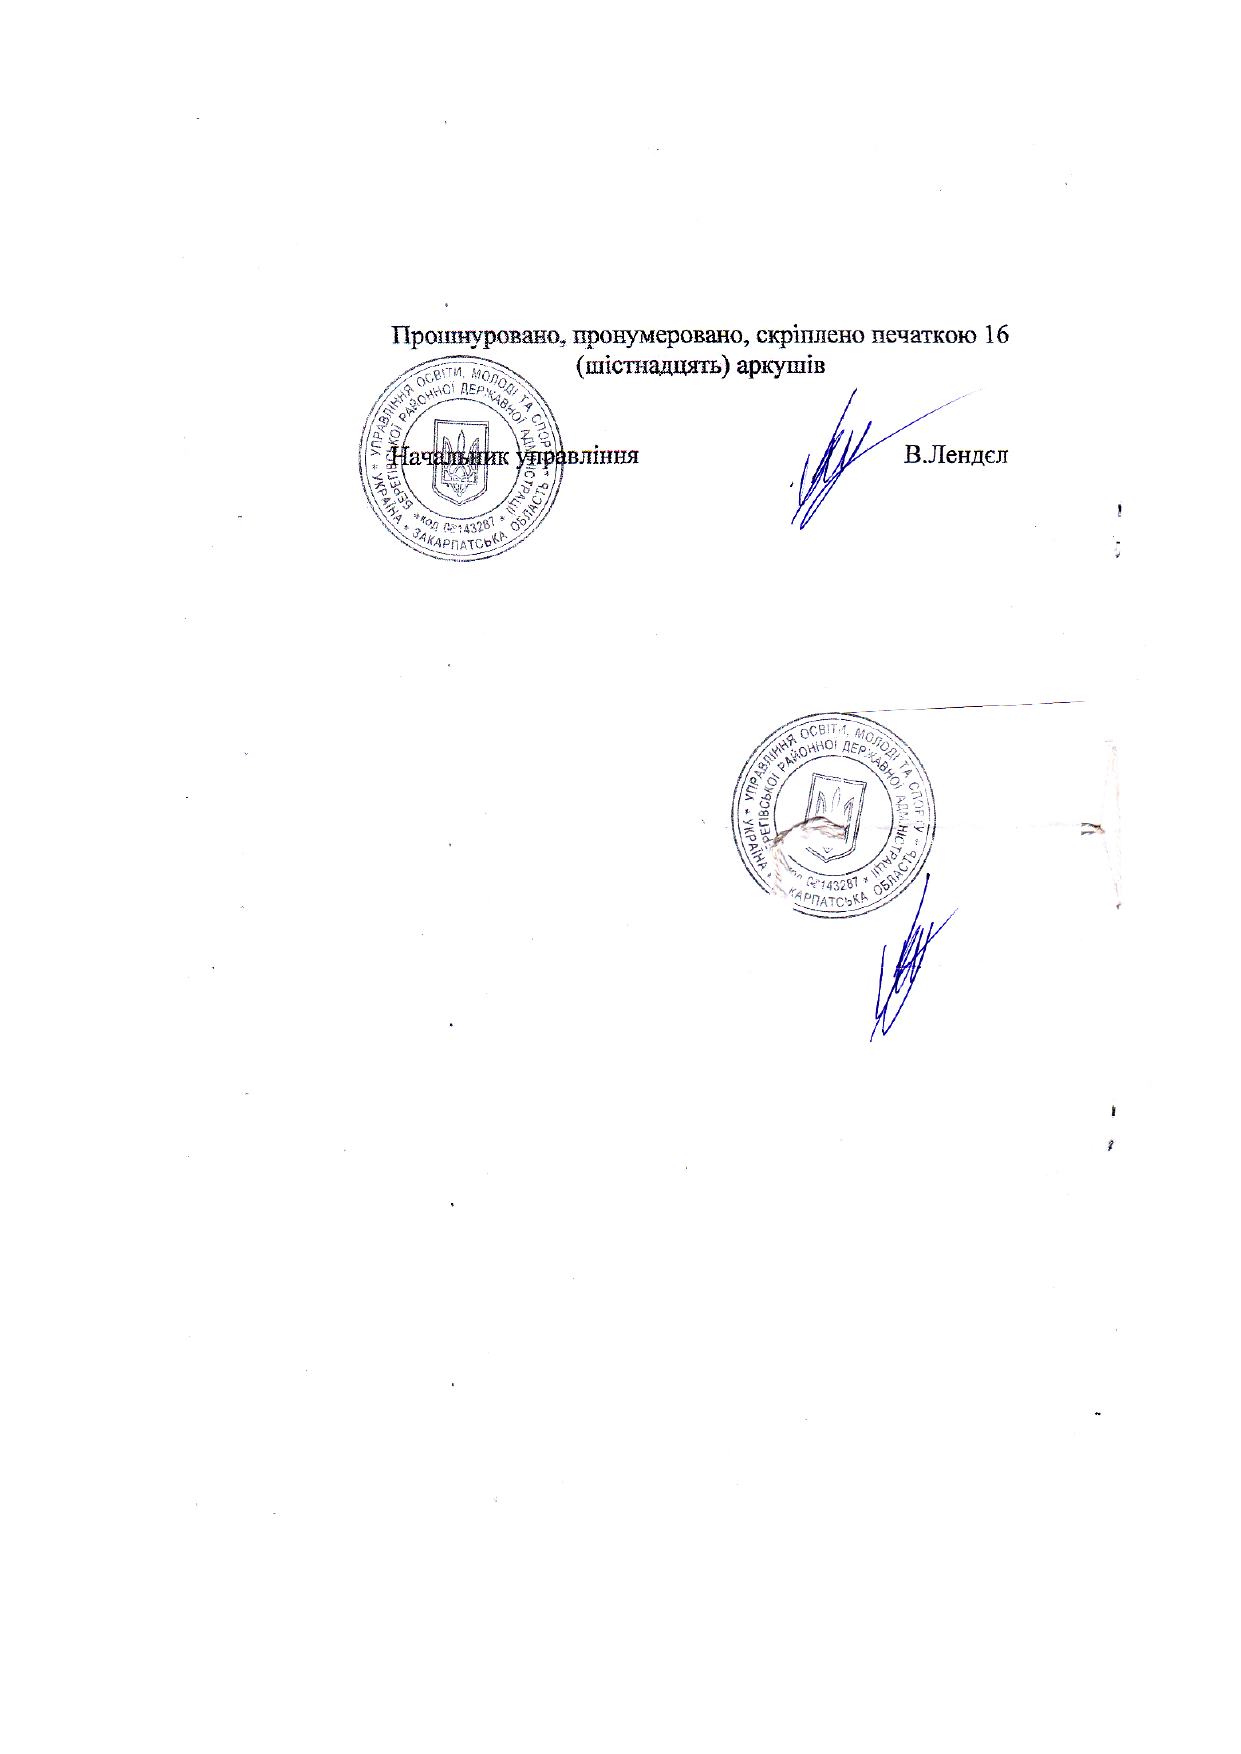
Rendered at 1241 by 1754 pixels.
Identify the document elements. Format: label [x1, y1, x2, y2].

picture [177, 118, 1152, 1514]
